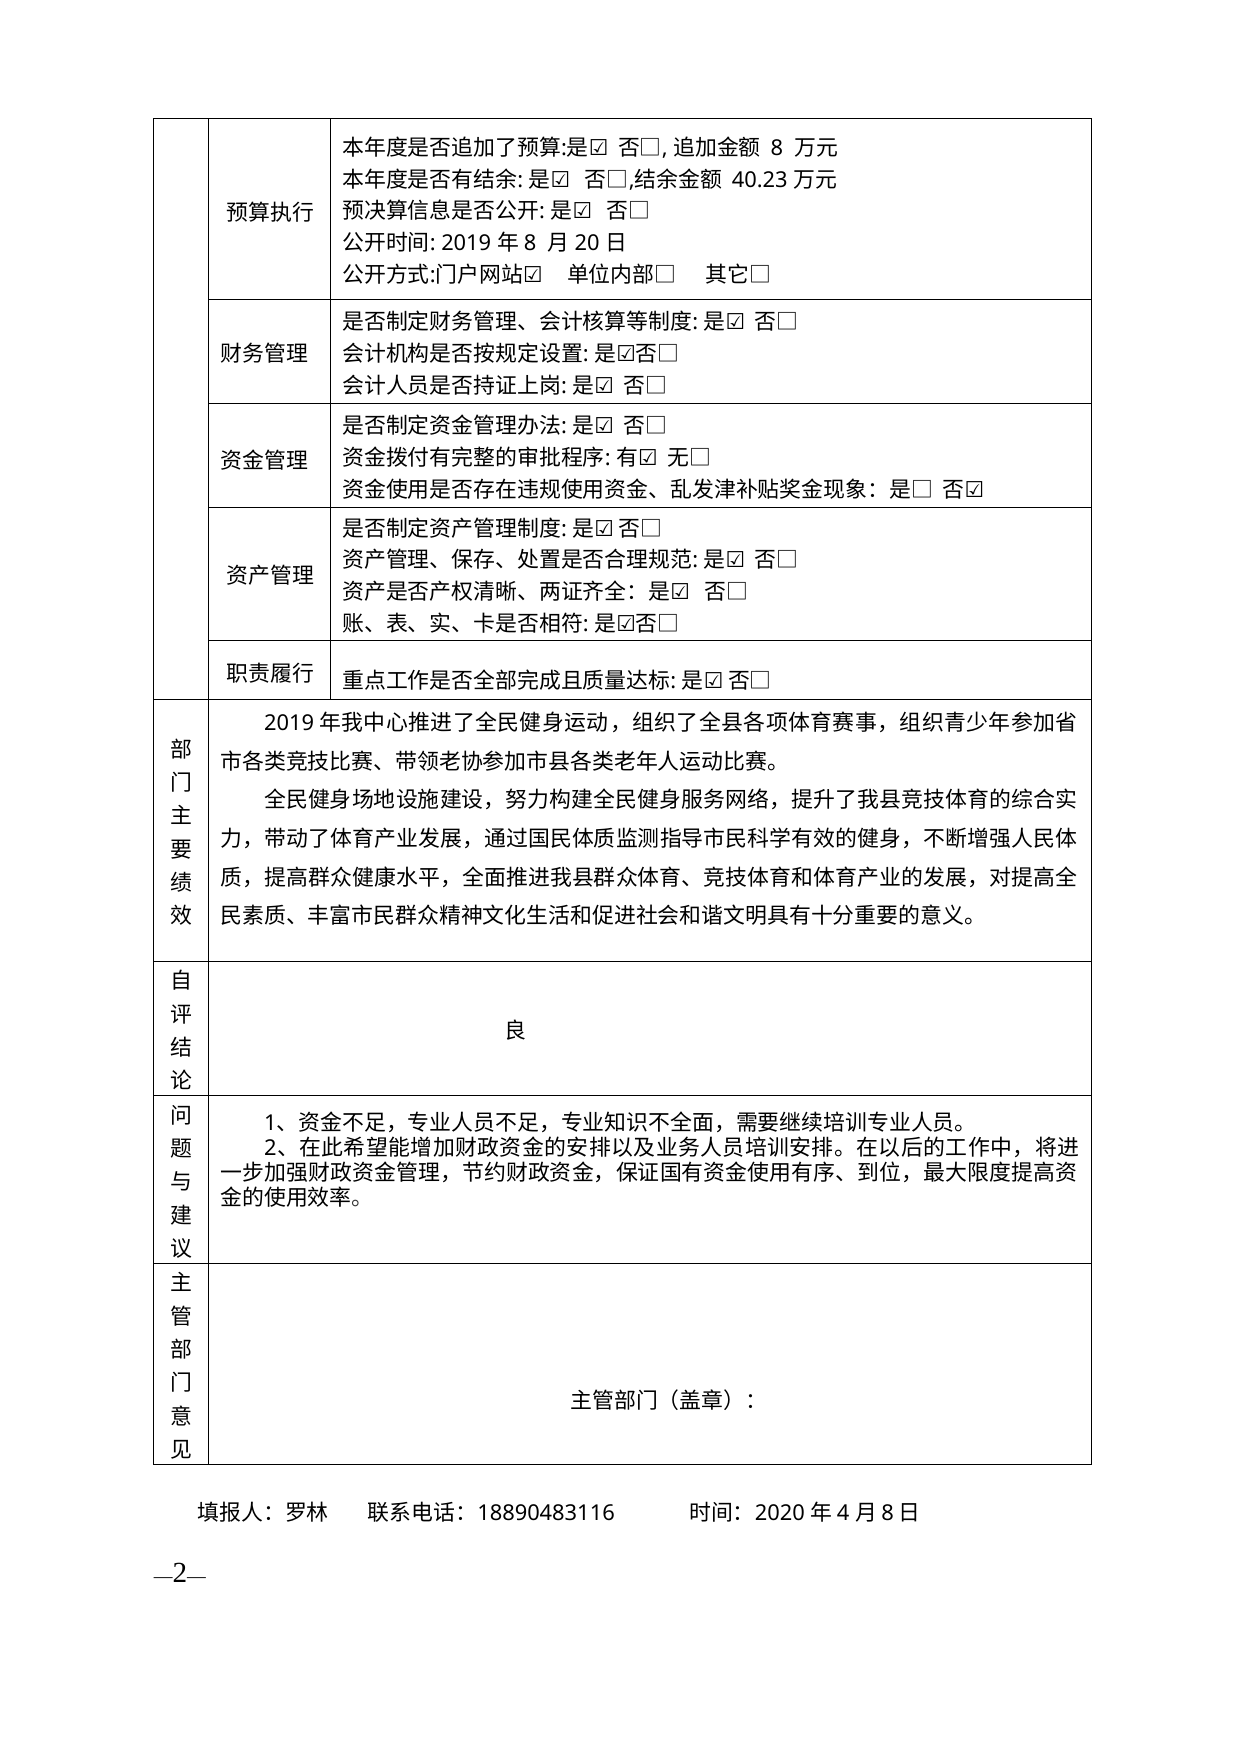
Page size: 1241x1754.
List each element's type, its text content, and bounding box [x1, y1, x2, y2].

table_cell 是否制定资产管理制度: 是☑ 否□ 资产管理、保存、处置是否合理规范: 是☑ 否□ 资产是否产权清晰、两证齐全：是☑ 否□ 账、表、实、卡是否相符: 是☑否□ [331, 508, 1091, 640]
table_cell 是否制定资金管理办法: 是☑ 否□ 资金拨付有完整的审批程序: 有☑ 无□ 资金使用是否存在违规使用资金、乱发津补贴奖金现象：是□ 否☑ [331, 404, 1091, 507]
table_cell 重点工作是否全部完成且质量达标: 是☑ 否□ [331, 641, 1091, 699]
table_cell 问题与建议 [154, 1096, 208, 1263]
table_cell 主管部门（盖章）： [209, 1264, 1091, 1464]
table_cell 自评结论 [154, 962, 208, 1095]
text 填报人：罗林 联系电话：18890483116 时间：2020 年4 月8日 [197, 1495, 1087, 1527]
table_cell 部门 主要绩效 [154, 700, 208, 961]
table_cell 2019年我中心推进了全民健身运动，组织了全县各项体育赛事，组织青少年参加省市各类竞技比赛、带领老协参加市县各类老年人运动比赛。 全民健身场地设施建设，努力构建全民健身服务网络，提升了我县竞技体育的综合实力，带动了体育产业发展，通过国民体质监测指导市民科学有效的健身，不断增强人民体质，提高群众健康水平，全面推进我县群众体育、竞技体育和体育产业的发展，对提高全民素质、丰富市民群众精神文化生活和促进社会和谐文明具有十分重要的意义。 [209, 700, 1091, 961]
table_cell 是否制定财务管理、会计核算等制度: 是☑ 否□ 会计机构是否按规定设置: 是☑否□ 会计人员是否持证上岗: 是☑ 否□ [331, 300, 1091, 403]
table_cell 职责履行 [209, 641, 330, 699]
table_cell 主管部门意见 [154, 1264, 208, 1464]
table_cell 预算执行 [209, 119, 330, 299]
table_cell 资产管理 [209, 508, 330, 640]
table_cell 资金管理 [209, 404, 330, 507]
table_cell 财务管理 [209, 300, 330, 403]
table_cell 本年度是否追加了预算:是☑ 否□, 追加金额 8 万元 本年度是否有结余: 是☑ 否□,结余金额 40.23 万元 预决算信息是否公开: 是☑ 否□ 公开时间: 2019 年 8 月 20 日 公开方式:门户网站☑ 单位内部□ 其它□ [331, 119, 1091, 299]
table_cell 良 [209, 962, 1091, 1095]
table_cell 1、资金不足，专业人员不足，专业知识不全面，需要继续培训专业人员。 2、在此希望能增加财政资金的安排以及业务人员培训安排。在以后的工作中，将进一步加强财政资金管理，节约财政资金，保证国有资金使用有序、到位，最大限度提高资金的使用效率。 [209, 1096, 1091, 1263]
